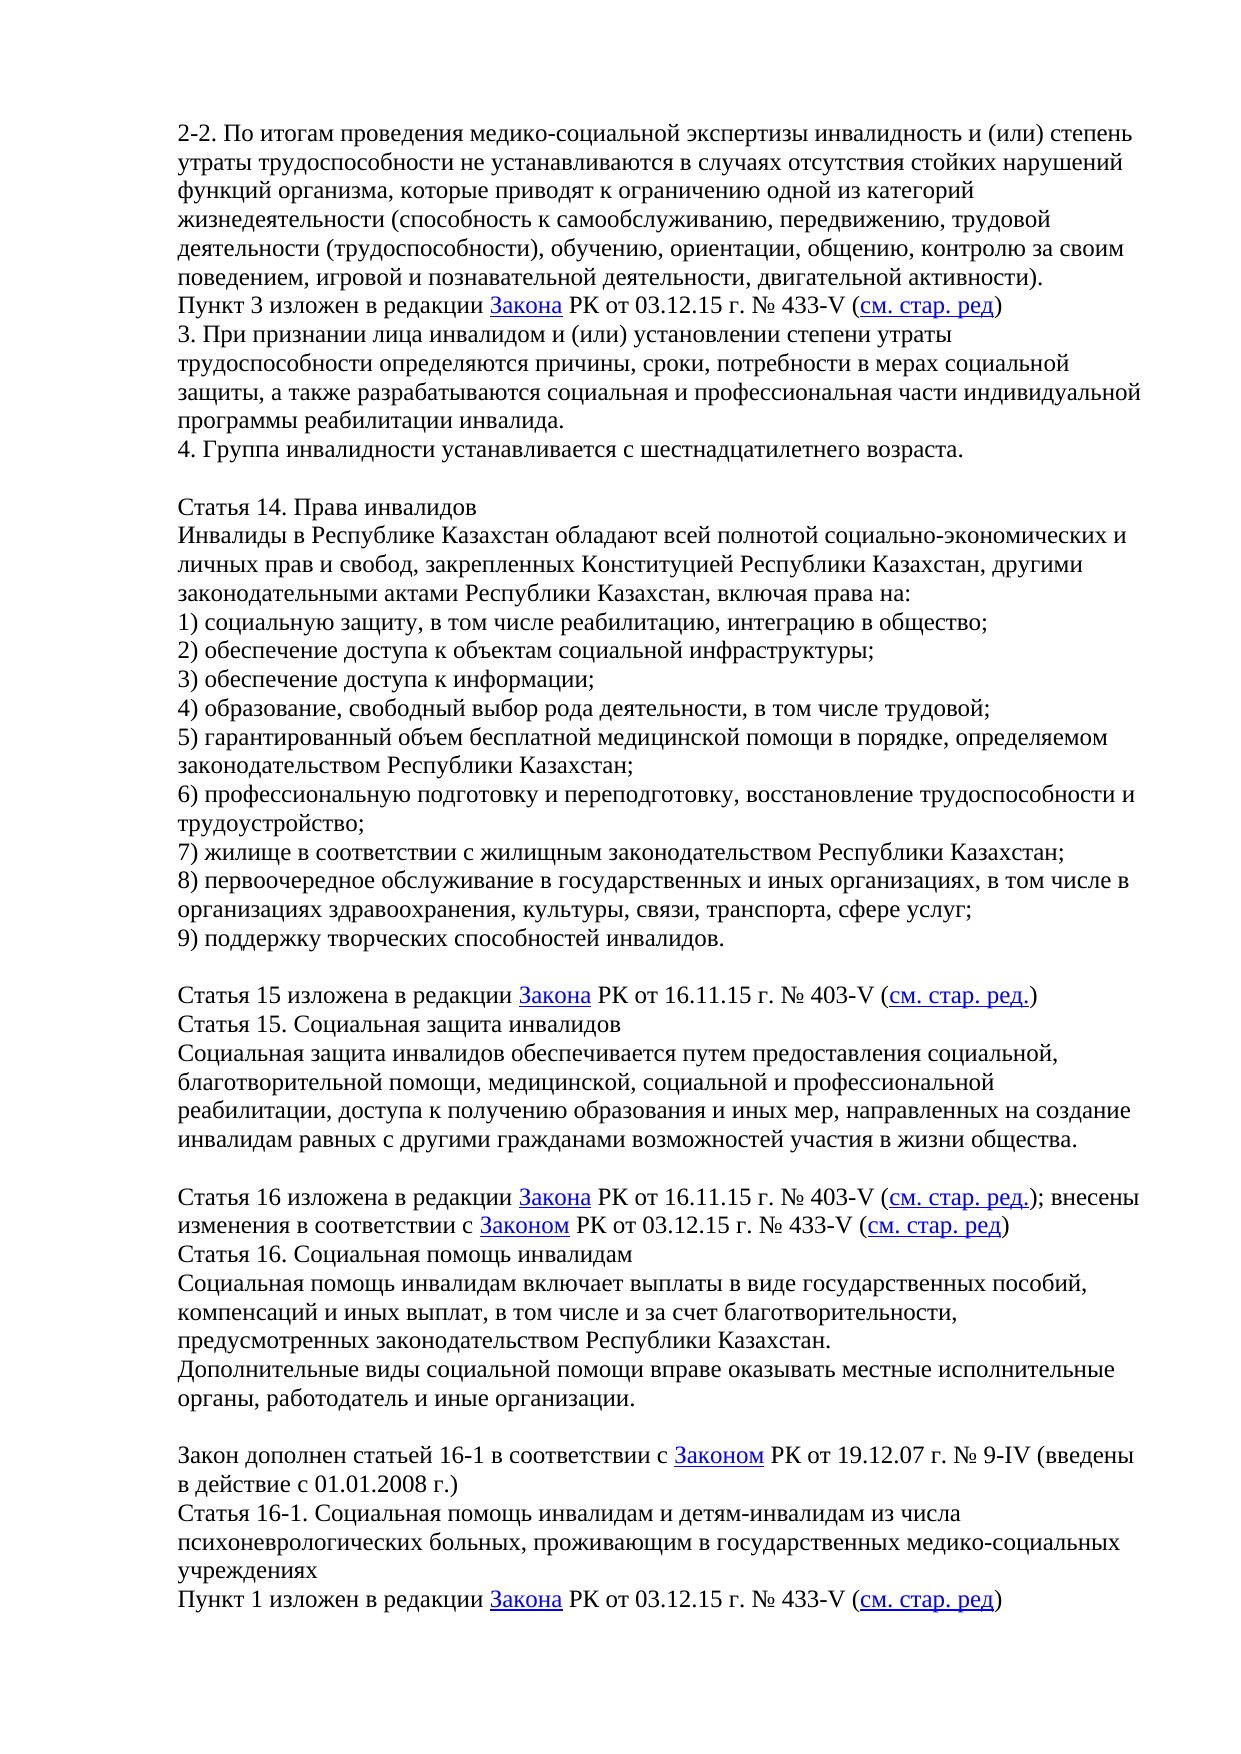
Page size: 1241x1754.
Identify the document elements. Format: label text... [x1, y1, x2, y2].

text 2) обеспечение доступа к объектам социальной инфраструктуры; [177, 636, 1152, 664]
text Закон дополнен статьей 16-1 в соответствии с Законом РК от 19.12.07 г. № 9-IV (введены в действие с 01.01.2008 г.) [177, 1441, 1152, 1498]
text Статья 15 изложена в редакции Закона РК от 16.11.15 г. № 403-V (см. стар. ред.) [177, 981, 1152, 1009]
text Статья 15. Социальная защита инвалидов [177, 1009, 1152, 1038]
text Пункт 3 изложен в редакции Закона РК от 03.12.15 г. № 433-V (см. стар. ред) [177, 291, 1152, 319]
text Статья 16 изложена в редакции Закона РК от 16.11.15 г. № 403-V (см. стар. ред.); внесены изменения в соответствии с Законом РК от 03.12.15 г. № 433-V (см. стар. ред) [177, 1182, 1152, 1239]
text Статья 14. Права инвалидов [177, 492, 1152, 521]
text Пункт 1 изложен в редакции Закона РК от 03.12.15 г. № 433-V (см. стар. ред) [177, 1584, 1152, 1613]
text 8) первоочередное обслуживание в государственных и иных организациях, в том числе в организациях здравоохранения, культуры, связи, транспорта, сфере услуг; [177, 866, 1152, 923]
text Социальная защита инвалидов обеспечивается путем предоставления социальной, благотворительной помощи, медицинской, социальной и профессиональной реабилитации, доступа к получению образования и иных мер, направленных на создание инвалидам равных с другими гражданами возможностей участия в жизни общества. [177, 1038, 1152, 1153]
text 2-2. По итогам проведения медико-социальной экспертизы инвалидность и (или) степень утраты трудоспособности не устанавливаются в случаях отсутствия стойких нарушений функций организма, которые приводят к ограничению одной из категорий жизнедеятельности (способность к самообслуживанию, передвижению, трудовой деятельности (трудоспособности), обучению, ориентации, общению, контролю за своим поведением, игровой и познавательной деятельности, двигательной активности). [177, 118, 1152, 291]
text Статья 16-1. Социальная помощь инвалидам и детям-инвалидам из числа психоневрологических больных, проживающим в государственных медико-социальных учреждениях [177, 1498, 1152, 1584]
text 6) профессиональную подготовку и переподготовку, восстановление трудоспособности и трудоустройство; [177, 779, 1152, 837]
text Дополнительные виды социальной помощи вправе оказывать местные исполнительные органы, работодатель и иные организации. [177, 1354, 1152, 1412]
text 4) образование, свободный выбор рода деятельности, в том числе трудовой; [177, 693, 1152, 722]
text 9) поддержку творческих способностей инвалидов. [177, 923, 1152, 952]
text 1) социальную защиту, в том числе реабилитацию, интеграцию в общество; [177, 607, 1152, 636]
text 4. Группа инвалидности устанавливается с шестнадцатилетнего возраста. [177, 434, 1152, 463]
text Инвалиды в Республике Казахстан обладают всей полнотой социально-экономических и личных прав и свобод, закрепленных Конституцией Республики Казахстан, другими законодательными актами Республики Казахстан, включая права на: [177, 521, 1152, 607]
text 3) обеспечение доступа к информации; [177, 664, 1152, 693]
text 7) жилище в соответствии с жилищным законодательством Республики Казахстан; [177, 837, 1152, 866]
text 5) гарантированный объем бесплатной медицинской помощи в порядке, определяемом законодательством Республики Казахстан; [177, 722, 1152, 779]
text Социальная помощь инвалидам включает выплаты в виде государственных пособий, компенсаций и иных выплат, в том числе и за счет благотворительности, предусмотренных законодательством Республики Казахстан. [177, 1268, 1152, 1354]
text 3. При признании лица инвалидом и (или) установлении степени утраты трудоспособности определяются причины, сроки, потребности в мерах социальной защиты, а также разрабатываются социальная и профессиональная части индивидуальной программы реабилитации инвалида. [177, 319, 1152, 434]
text Статья 16. Социальная помощь инвалидам [177, 1239, 1152, 1268]
